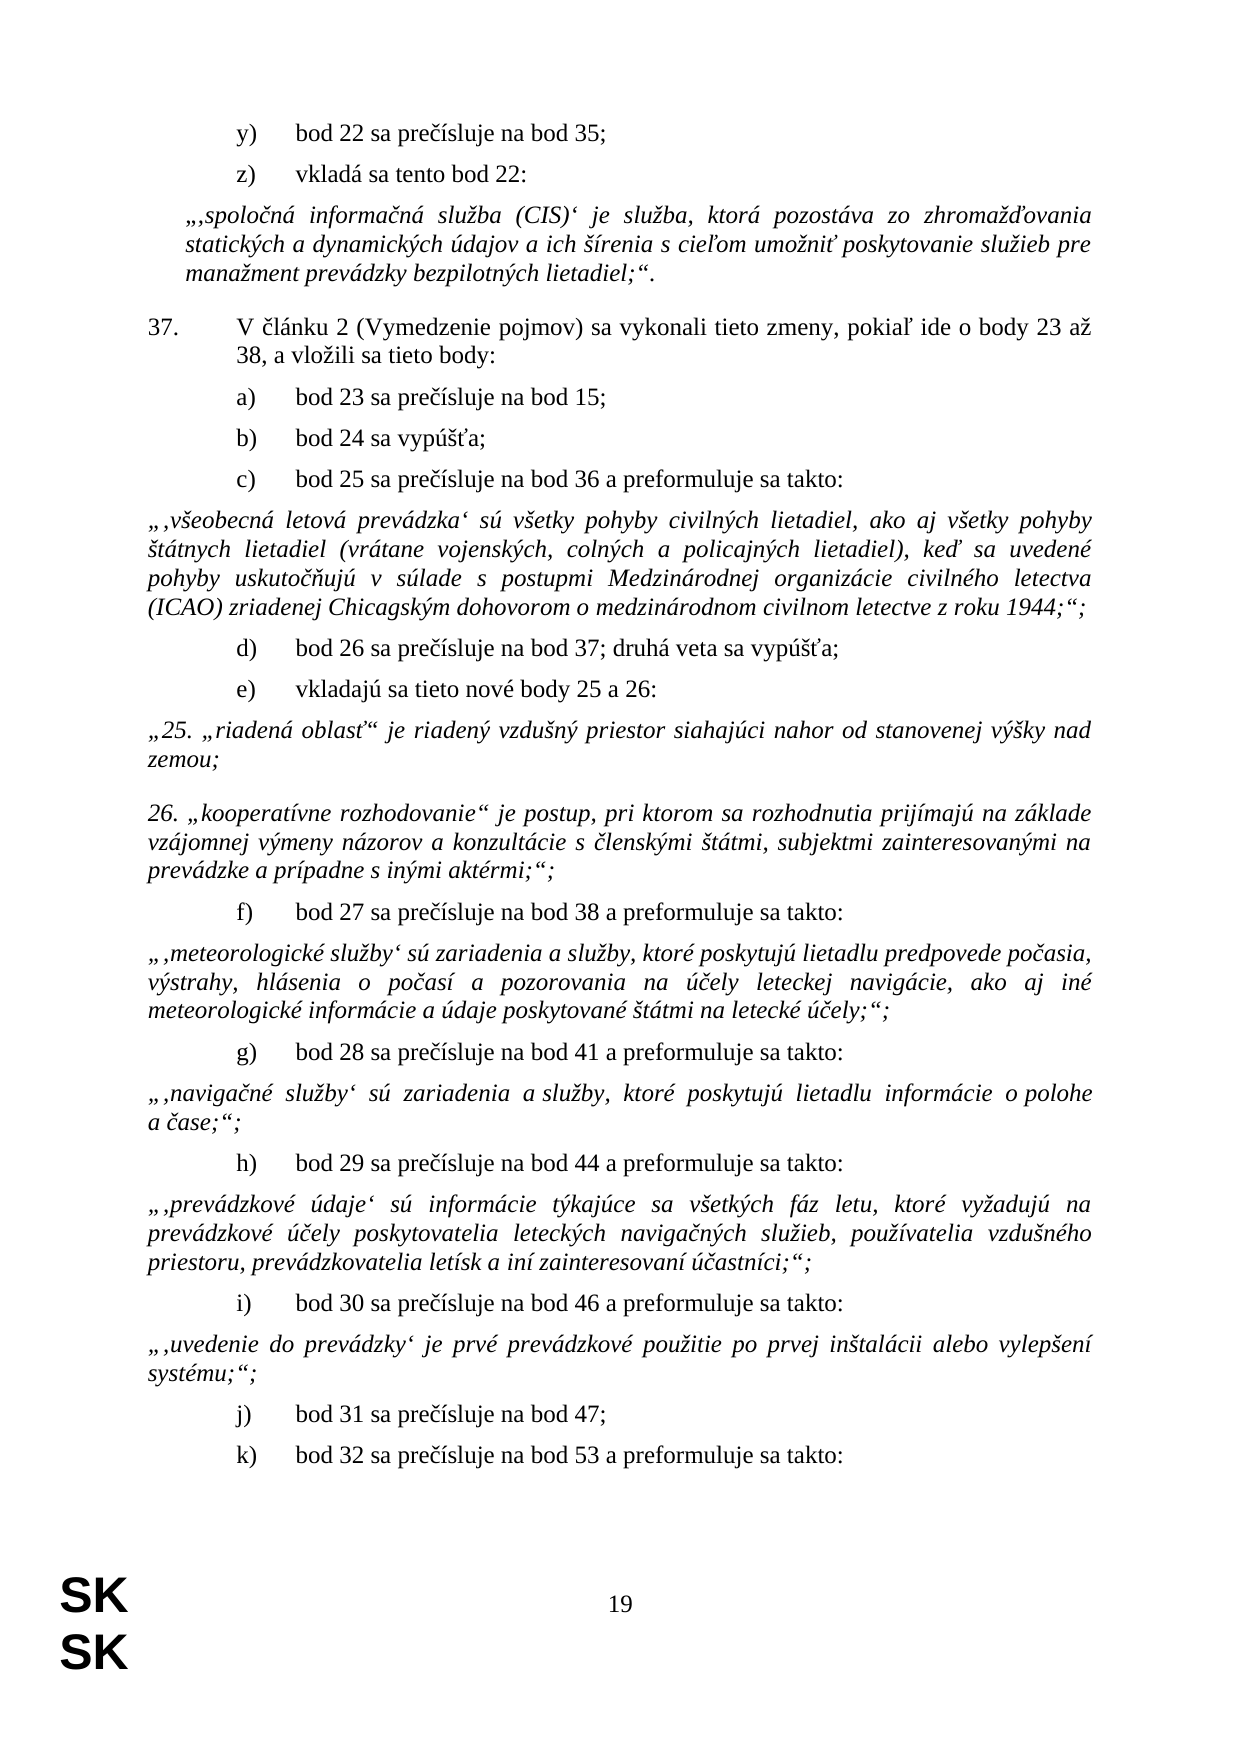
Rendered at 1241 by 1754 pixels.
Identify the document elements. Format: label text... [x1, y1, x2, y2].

text 26. „kooperatívne rozhodovanie“ je postup, pri ktorom sa rozhodnutia prijímajú na základe vzájomnej výmeny názorov a konzultácie s členskými štátmi, subjektmi zainteresovanými na prevádzke a prípadne s inými aktérmi;“; [148, 798, 1092, 884]
text b) bod 24 sa vypúšťa; [236, 423, 1092, 452]
text „‚prevádzkové údaje‘ sú informácie týkajúce sa všetkých fáz letu, ktoré vyžadujú na prevádzkové účely poskytovatelia leteckých navigačných služieb, používatelia vzdušného priestoru, prevádzkovatelia letísk a iní zainteresovaní účastníci;“; [148, 1189, 1092, 1276]
text c) bod 25 sa prečísluje na bod 36 a preformuluje sa takto: [236, 464, 1092, 493]
text k) bod 32 sa prečísluje na bod 53 a preformuluje sa takto: [236, 1441, 1092, 1469]
text f) bod 27 sa prečísluje na bod 38 a preformuluje sa takto: [236, 897, 1092, 926]
text y) bod 22 sa prečísluje na bod 35; [236, 118, 1092, 147]
text „‚navigačné služby‘ sú zariadenia a služby, ktoré poskytujú lietadlu informácie o polohe a čase;“; [148, 1078, 1092, 1136]
text g) bod 28 sa prečísluje na bod 41 a preformuluje sa takto: [236, 1037, 1092, 1066]
text h) bod 29 sa prečísluje na bod 44 a preformuluje sa takto: [236, 1148, 1092, 1177]
text e) vkladajú sa tieto nové body 25 a 26: [236, 674, 1092, 703]
text i) bod 30 sa prečísluje na bod 46 a preformuluje sa takto: [236, 1288, 1092, 1317]
text j) bod 31 sa prečísluje na bod 47; [236, 1399, 1092, 1428]
text „‚meteorologické služby‘ sú zariadenia a služby, ktoré poskytujú lietadlu predpovede počasia, výstrahy, hlásenia o počasí a pozorovania na účely leteckej navigácie, ako aj iné meteorologické informácie a údaje poskytované štátmi na letecké účely;“; [148, 938, 1092, 1024]
text „‚všeobecná letová prevádzka‘ sú všetky pohyby civilných lietadiel, ako aj všetky pohyby štátnych lietadiel (vrátane vojenských, colných a policajných lietadiel), keď sa uvedené pohyby uskutočňujú v súlade s postupmi Medzinárodnej organizácie civilného letectva (ICAO) zriadenej Chicagským dohovorom o medzinárodnom civilnom letectve z roku 1944;“; [148, 506, 1092, 621]
text d) bod 26 sa prečísluje na bod 37; druhá veta sa vypúšťa; [236, 633, 1092, 662]
text z) vkladá sa tento bod 22: [236, 159, 1092, 188]
text „‚uvedenie do prevádzky‘ je prvé prevádzkové použitie po prvej inštalácii alebo vylepšení systému;“; [148, 1329, 1092, 1387]
text „‚spoločná informačná služba (CIS)‘ je služba, ktorá pozostáva zo zhromažďovania statických a dynamických údajov a ich šírenia s cieľom umožniť poskytovanie služieb pre manažment prevádzky bezpilotných lietadiel;“. [185, 201, 1092, 287]
text 37. V článku 2 (Vymedzenie pojmov) sa vykonali tieto zmeny, pokiaľ ide o body 23 až 38, a vložili sa tieto body: [148, 312, 1092, 369]
text a) bod 23 sa prečísluje na bod 15; [236, 382, 1092, 411]
text „25. „riadená oblasť“ je riadený vzdušný priestor siahajúci nahor od stanovenej výšky nad zemou; [148, 716, 1092, 773]
